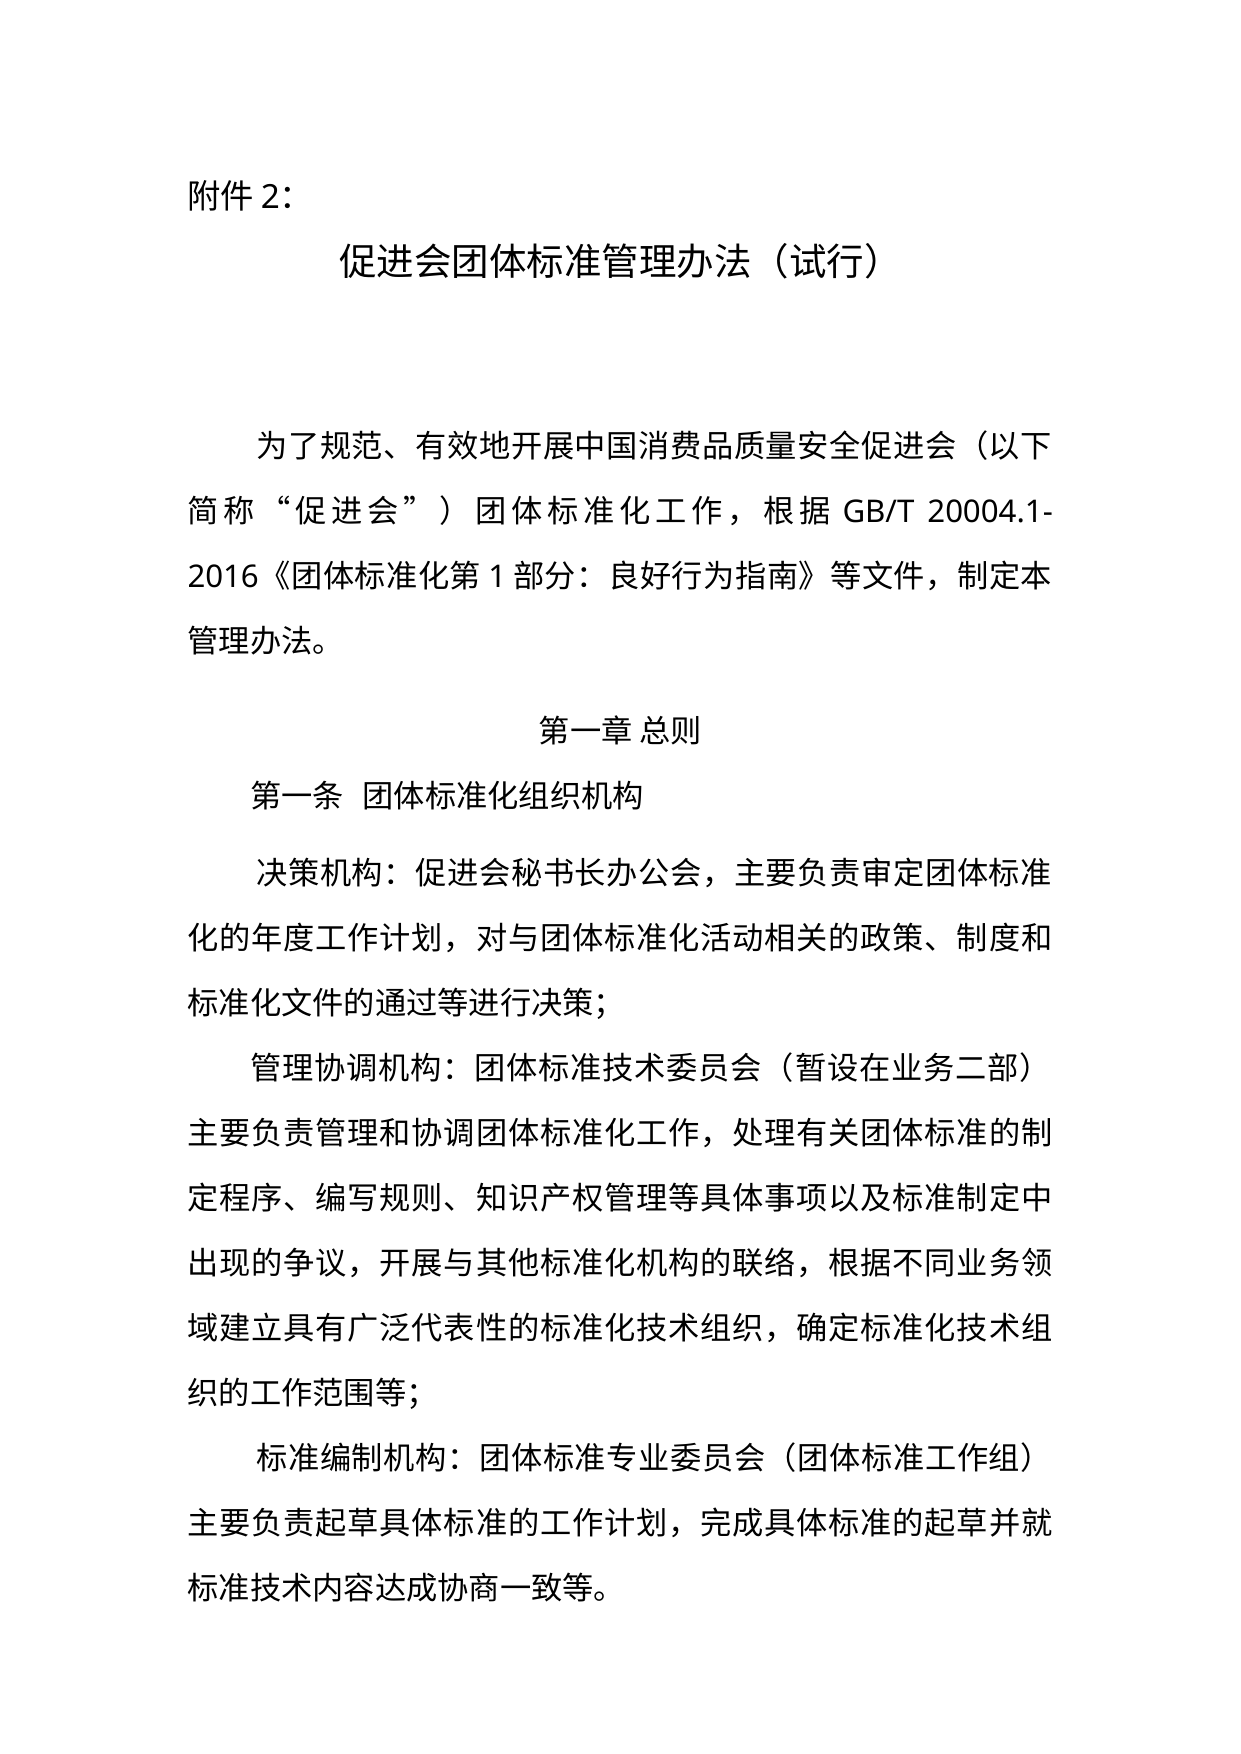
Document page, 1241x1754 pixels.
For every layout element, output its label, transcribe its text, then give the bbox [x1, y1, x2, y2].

text 附件2： [187, 162, 1053, 227]
text 管理协调机构：团体标准技术委员会（暂设在业务二部），主要负责管理和协调团体标准化工作，处理有关团体标准的制定程序、编写规则、知识产权管理等具体事项以及标准制定中出现的争议，开展与其他标准化机构的联络，根据不同业务领域建立具有广泛代表性的标准化技术组织，确定标准化技术组织的工作范围等； [187, 1033, 1053, 1423]
text 为了规范、有效地开展中国消费品质量安全促进会（以下简称“促进会”）团体标准化工作，根据GB/T 20004.1-2016《团体标准化第1部分：良好行为指南》等文件，制定本管理办法。 [187, 411, 1053, 671]
list 总则 [187, 696, 1053, 761]
text 决策机构：促进会秘书长办公会，主要负责审定团体标准化的年度工作计划，对与团体标准化活动相关的政策、制度和标准化文件的通过等进行决策； [187, 838, 1053, 1033]
text 标准编制机构：团体标准专业委员会（团体标准工作组），主要负责起草具体标准的工作计划，完成具体标准的起草并就标准技术内容达成协商一致等。 [187, 1423, 1053, 1618]
text 促进会团体标准管理办法（试行） [187, 227, 1053, 292]
list 团体标准化组织机构 [187, 761, 1053, 826]
